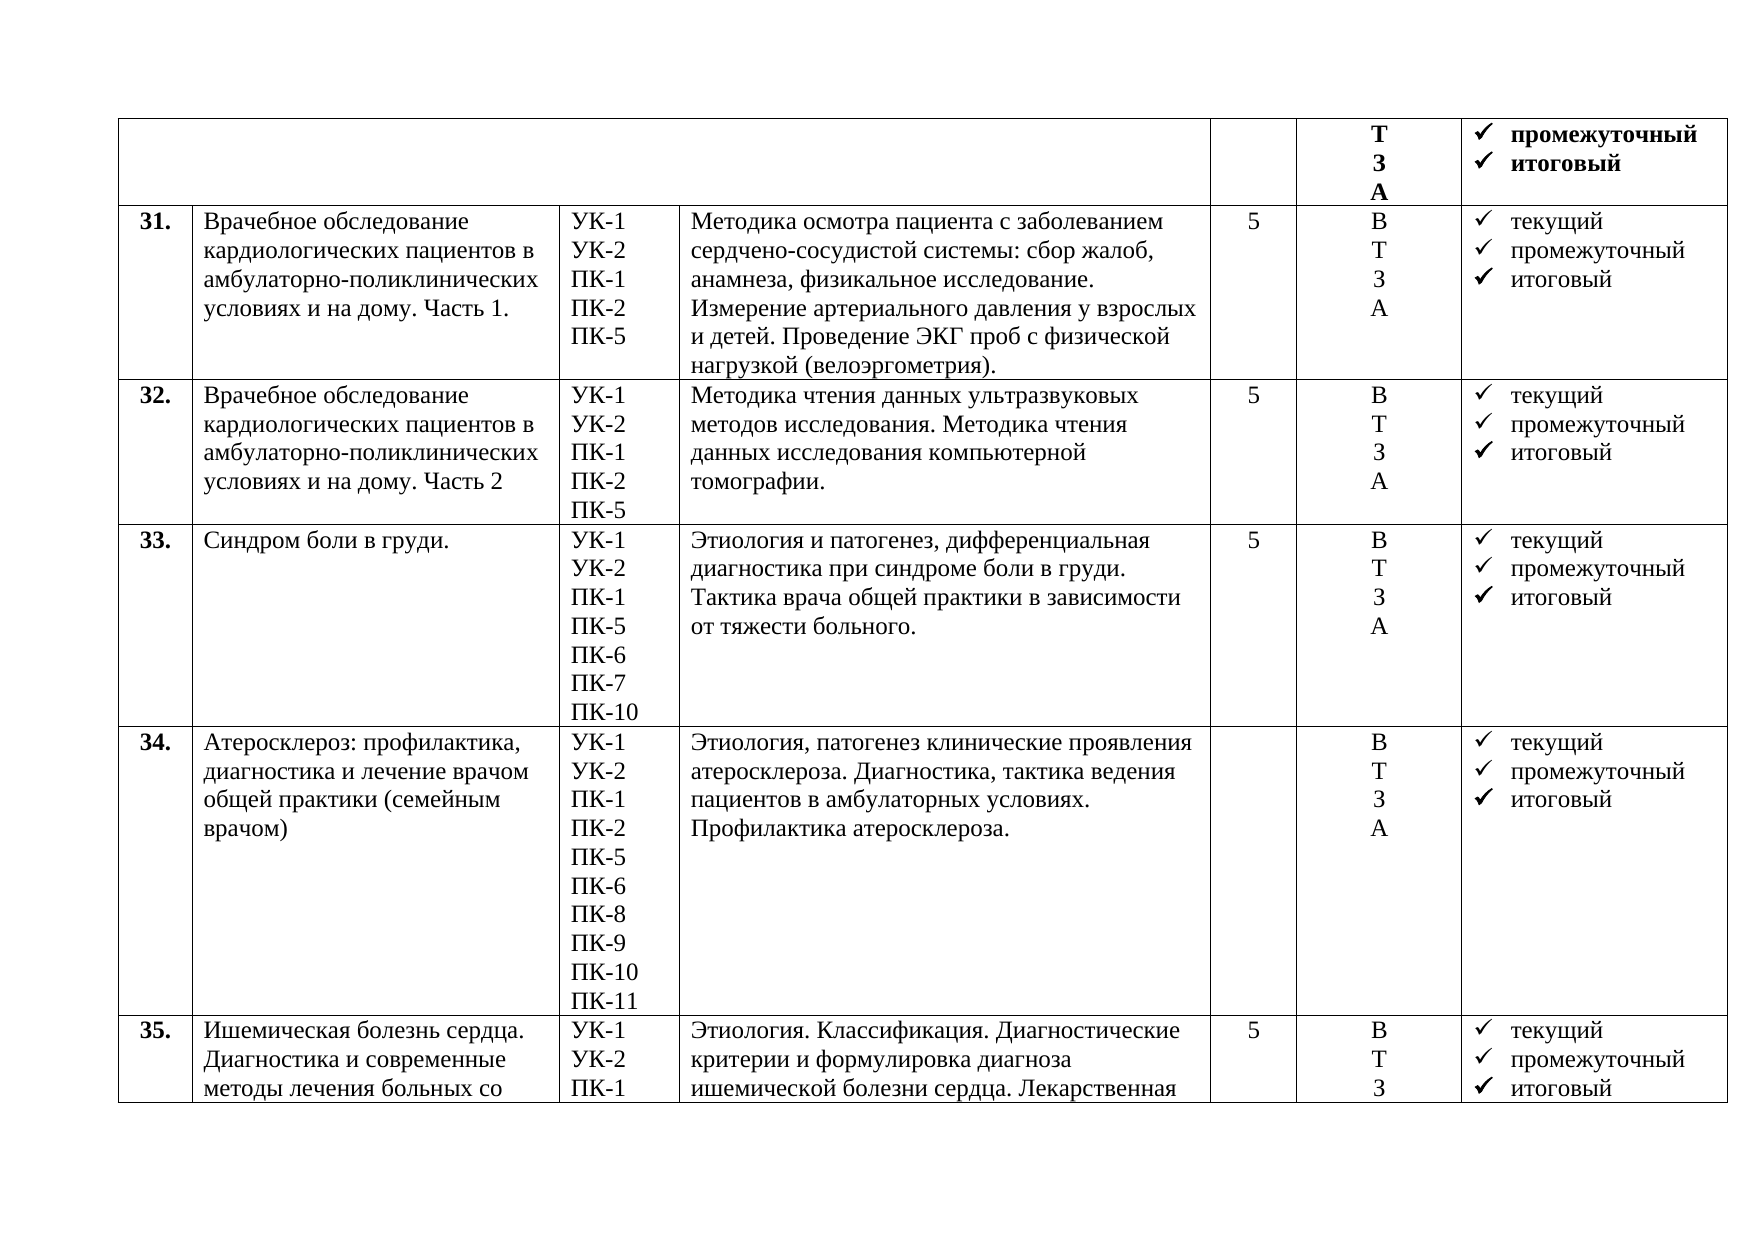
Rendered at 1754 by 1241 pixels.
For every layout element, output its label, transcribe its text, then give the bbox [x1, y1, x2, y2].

table_cell 5 [1211, 380, 1296, 524]
table_cell УК-1 УК-2 ПК-1 ПК-2 ПК-5 ПК-6 ПК-8 ПК-9 ПК-10 ПК-11 [560, 727, 679, 1014]
table_cell текущий промежуточный итоговый [1462, 380, 1727, 524]
table_cell Синдром боли в груди. [193, 525, 559, 726]
table_cell 34. [119, 727, 192, 1014]
table_cell текущий промежуточный итоговый [1462, 206, 1727, 379]
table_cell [680, 1016, 1210, 1102]
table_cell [1462, 119, 1727, 205]
table_cell В Т З А [1297, 206, 1461, 379]
table_cell текущий промежуточный итоговый [1462, 727, 1727, 1014]
table_cell В Т З А [1297, 119, 1461, 205]
table_cell 35. [119, 1016, 192, 1102]
table_cell В Т З А [1297, 525, 1461, 726]
table_cell 5 [1211, 1016, 1296, 1102]
table_cell УК-1 УК-2 ПК-1 ПК-2 ПК-5 [560, 380, 679, 524]
table_cell УК-1 УК-2 ПК-1 ПК-2 ПК-5 [560, 206, 679, 379]
table_cell 32. [119, 380, 192, 524]
table_cell Этиология, патогенез клинические проявления атеросклероза. Диагностика, тактика ведения пациентов в амбулаторных условиях. Профилактика атеросклероза. [680, 727, 1210, 1014]
table_cell Методика чтения данных ультразвуковых методов исследования. Методика чтения данных исследования компьютерной томографии. [680, 380, 1210, 524]
table_cell Методика осмотра пациента с заболеванием сердчено-сосудистой системы: сбор жалоб, анамнеза, физикальное исследование. Измерение артериального давления у взрослых и детей. Проведение ЭКГ проб с физической нагрузкой (велоэргометрия). [680, 206, 1210, 379]
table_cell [560, 1016, 679, 1102]
table_cell Врачебное обследование кардиологических пациентов в амбулаторно-поликлинических условиях и на дому. Часть 2 [193, 380, 559, 524]
table_cell 31. [119, 206, 192, 379]
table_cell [1462, 1016, 1727, 1102]
table_cell В Т З А [1297, 380, 1461, 524]
table_cell 60 [1211, 119, 1296, 205]
table_cell 5 [1211, 206, 1296, 379]
table_cell Врачебное обследование кардиологических пациентов в амбулаторно-поликлинических условиях и на дому. Часть 1. [193, 206, 559, 379]
table_cell Этиология и патогенез, дифференциальная диагностика при синдроме боли в груди. Тактика врача общей практики в зависимости от тяжести больного. [680, 525, 1210, 726]
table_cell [119, 119, 1210, 205]
table_cell [1211, 727, 1296, 1014]
table_cell В Т З А [1297, 727, 1461, 1014]
table_cell УК-1 УК-2 ПК-1 ПК-5 ПК-6 ПК-7 ПК-10 [560, 525, 679, 726]
table_cell текущий промежуточный итоговый [1462, 525, 1727, 726]
table_cell 33. [119, 525, 192, 726]
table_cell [193, 1016, 559, 1102]
table_cell 5 [1211, 525, 1296, 726]
table_cell В Т З А [1297, 1016, 1461, 1102]
table_cell Атеросклероз: профилактика, диагностика и лечение врачом общей практики (семейным врачом) [193, 727, 559, 1014]
